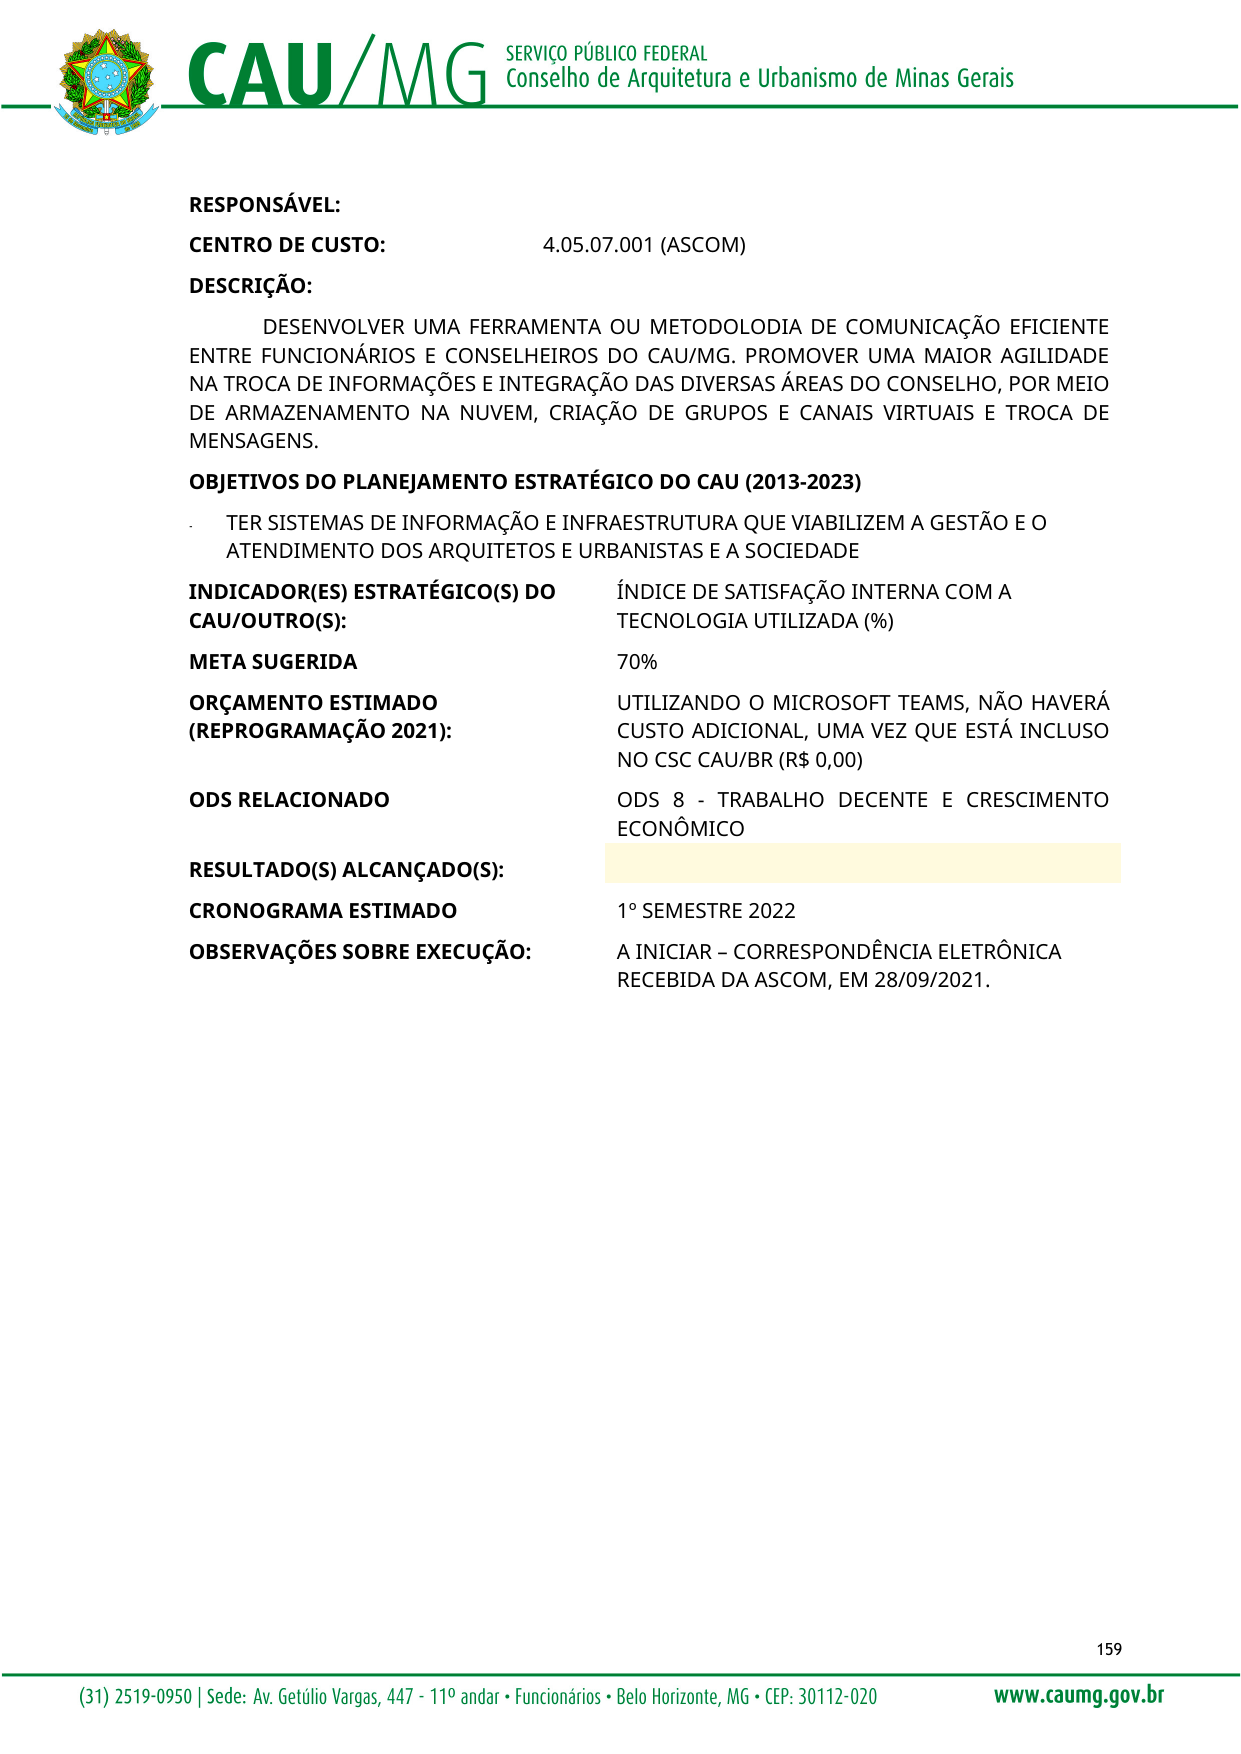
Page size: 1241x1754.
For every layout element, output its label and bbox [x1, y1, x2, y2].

picture [1, 1661, 1241, 1750]
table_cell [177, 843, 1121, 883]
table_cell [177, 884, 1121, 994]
picture [0, 0, 1238, 144]
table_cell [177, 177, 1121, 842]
